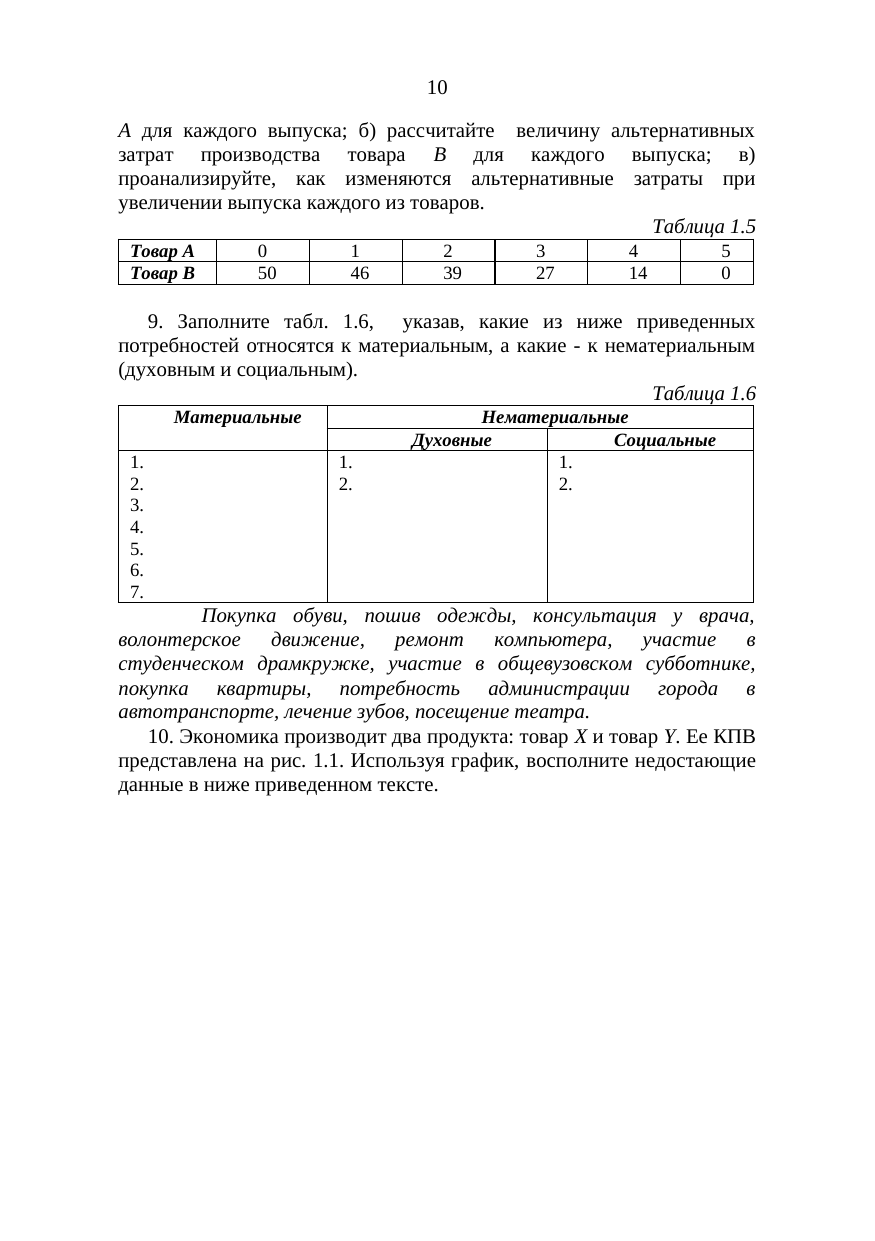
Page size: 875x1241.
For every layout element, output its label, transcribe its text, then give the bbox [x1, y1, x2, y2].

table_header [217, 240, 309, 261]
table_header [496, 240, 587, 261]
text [118, 118, 756, 214]
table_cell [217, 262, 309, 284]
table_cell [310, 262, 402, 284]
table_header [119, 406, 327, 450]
text Покупка обуви, пошив одежды, консультация у врача, волонтерское движение, ремонт компьютера, участие в студенческом драмкружке, участие в общевузовском субботнике, покупка квартиры, потребность администрации города в автотранспорте, лечение зубов, посещение театра. [118, 603, 756, 723]
text Таблица 1.6 [118, 381, 756, 405]
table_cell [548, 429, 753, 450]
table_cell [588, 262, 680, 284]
text 10. Экономика производит два продукта: товар Х и товар Y. Ее КПВ представлена на рис. 1.1. Используя график, восполните недостающие данные в ниже приведенном тексте. [118, 723, 756, 796]
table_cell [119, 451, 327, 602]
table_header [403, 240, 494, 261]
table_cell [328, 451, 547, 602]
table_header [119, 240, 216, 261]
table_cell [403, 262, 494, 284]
text 9. Заполните табл. 1.6, указав, какие из ниже приведенных потребностей относятся к материальным, а какие - к нематериальным (духовным и социальным). [118, 309, 756, 381]
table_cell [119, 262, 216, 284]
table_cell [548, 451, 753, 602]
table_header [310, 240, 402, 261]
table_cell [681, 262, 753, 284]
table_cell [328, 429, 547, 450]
text Таблица 1.5 [118, 214, 756, 238]
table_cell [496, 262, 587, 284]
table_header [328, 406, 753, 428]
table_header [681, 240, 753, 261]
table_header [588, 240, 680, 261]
